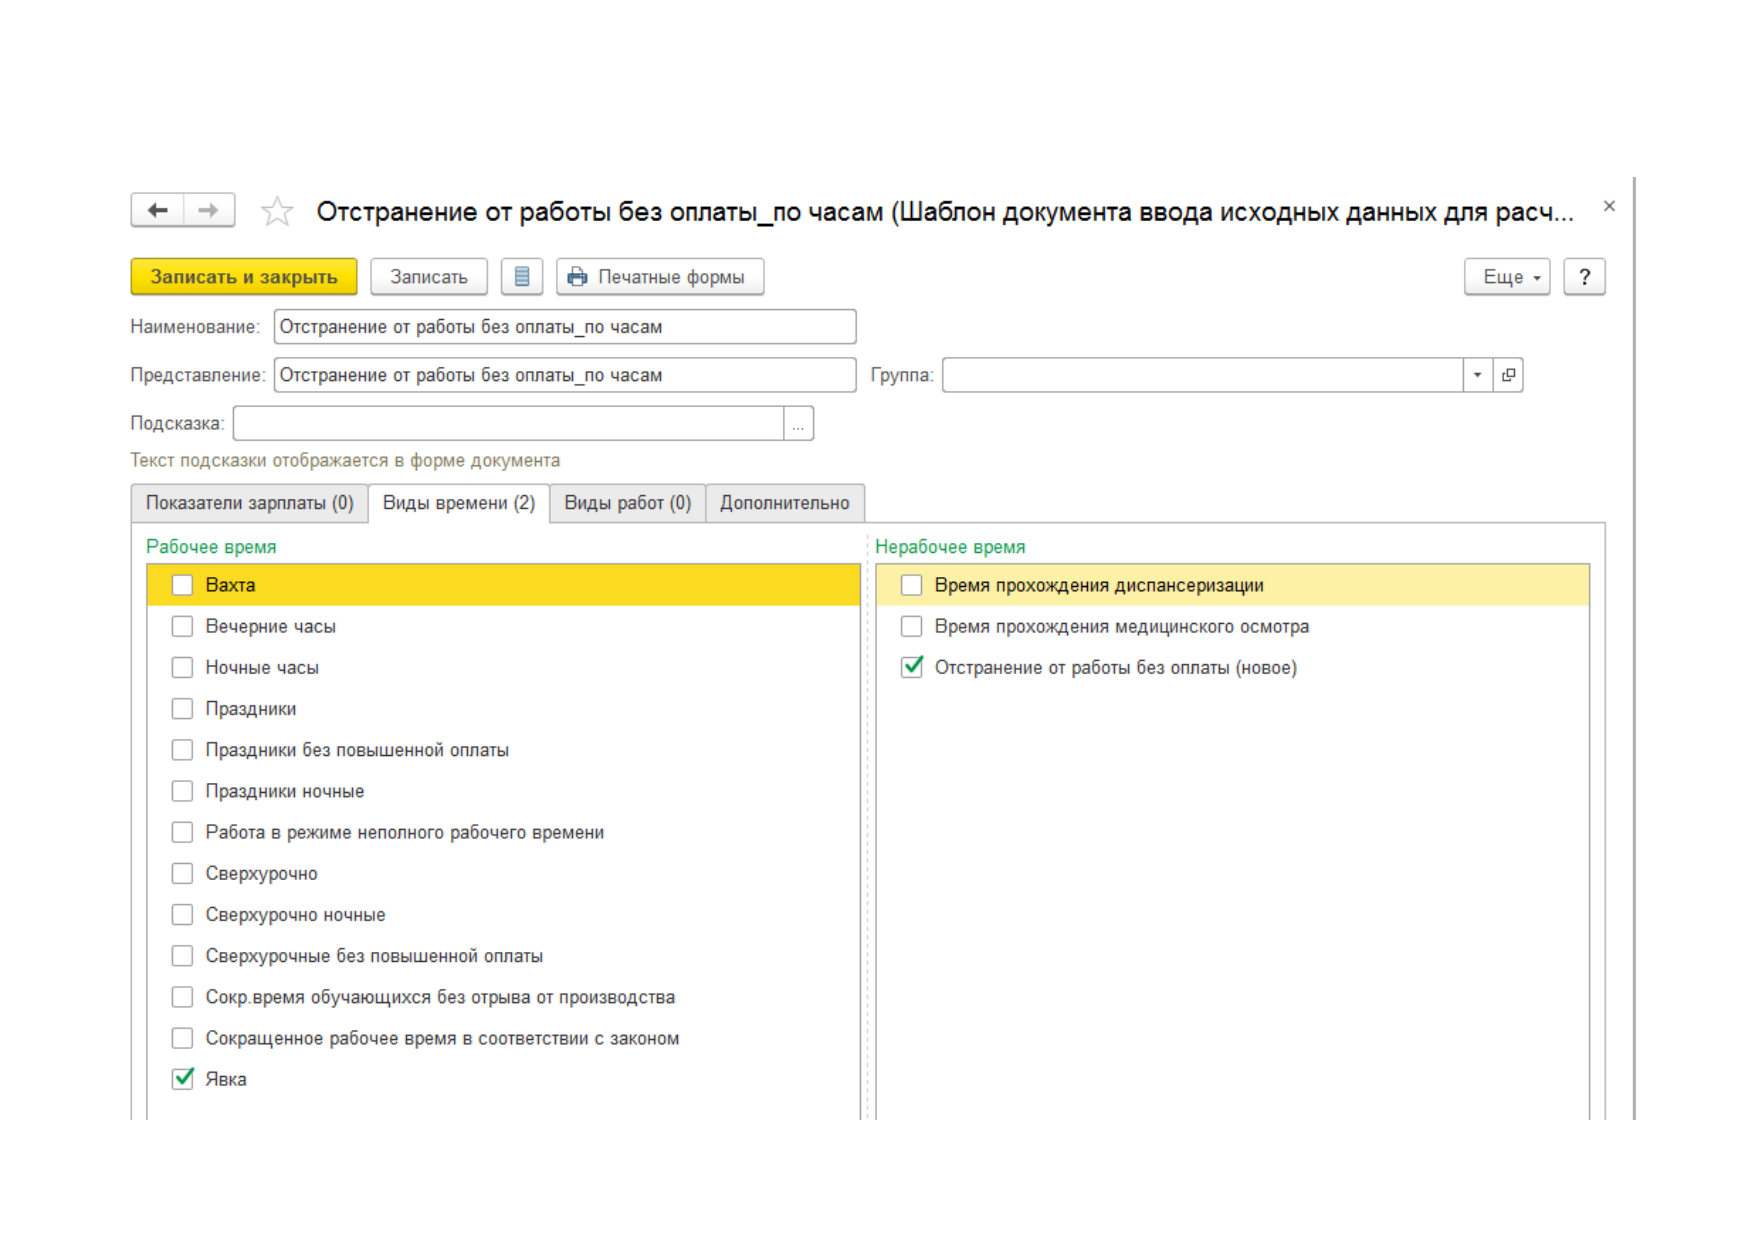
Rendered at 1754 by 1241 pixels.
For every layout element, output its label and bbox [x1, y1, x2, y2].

picture [118, 177, 1636, 1120]
